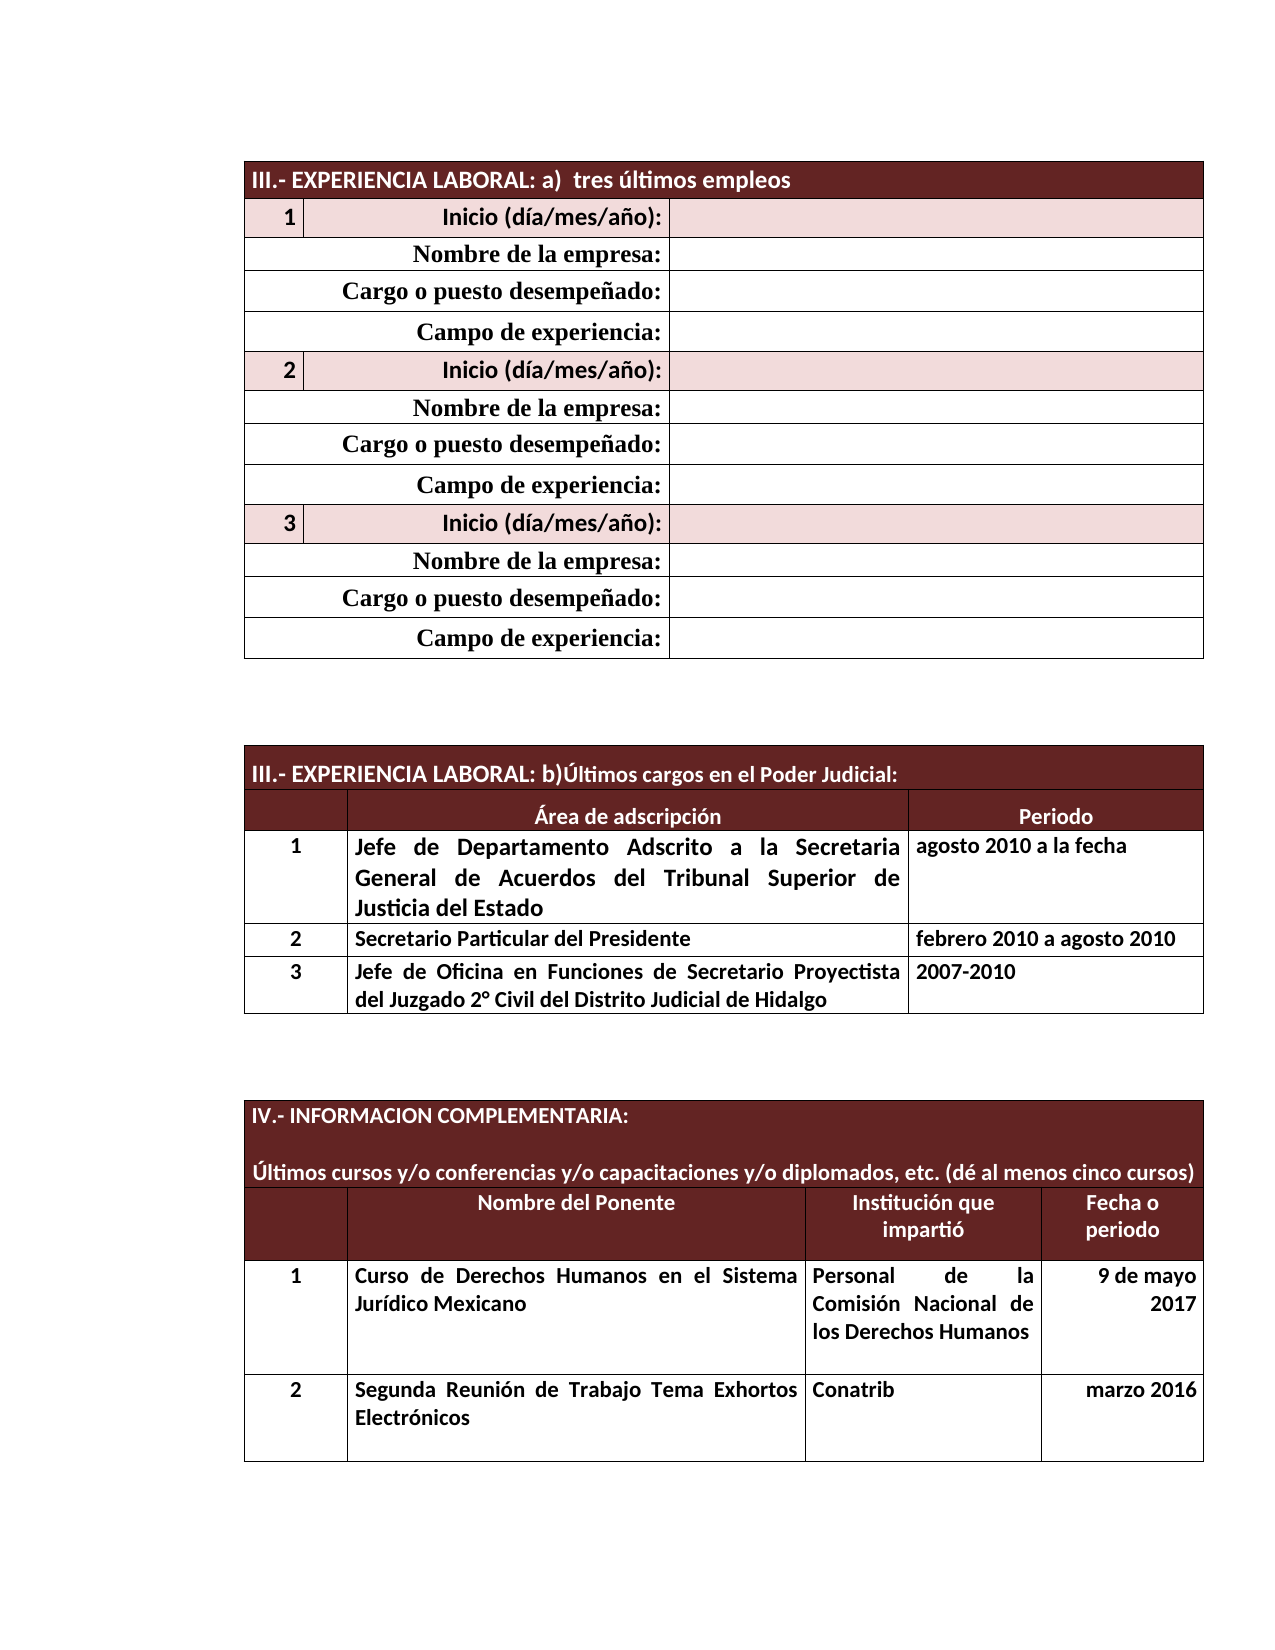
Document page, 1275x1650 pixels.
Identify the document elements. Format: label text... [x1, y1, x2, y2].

table_cell Cargo o puesto desempeñado: [245, 577, 669, 617]
table_cell Jefe de Departamento Adscrito a la Secretaria General de Acuerdos del Tribunal Superior de Justicia del Estado [348, 831, 908, 923]
table_cell 9 de mayo 2017 [1042, 1261, 1203, 1374]
table_cell Inicio (día/mes/año): [304, 199, 669, 237]
table_cell Nombre de la empresa: [245, 544, 669, 576]
table_cell [245, 790, 347, 830]
table_cell Institución que impartió [806, 1188, 1041, 1260]
table_header III.- EXPERIENCIA LABORAL: b)Últimos cargos en el Poder Judicial: [245, 746, 1203, 789]
table_cell [670, 238, 1203, 270]
table_cell 2 [245, 352, 303, 390]
table_cell Campo de experiencia: [245, 618, 669, 657]
table_cell 2007-2010 [909, 957, 1203, 1013]
table_cell Secretario Particular del Presidente [348, 924, 908, 956]
table_cell 1 [245, 831, 347, 923]
table_cell [670, 312, 1203, 351]
table_cell [670, 352, 1203, 390]
table_cell 3 [245, 957, 347, 1013]
table_cell 2 [245, 1375, 347, 1461]
table_cell [670, 424, 1203, 464]
table_cell Periodo [909, 790, 1203, 830]
table_cell Jefe de Oficina en Funciones de Secretario Proyectista del Juzgado 2° Civil del Distrito Judicial de Hidalgo [348, 957, 908, 1013]
table_header IV.- INFORMACION COMPLEMENTARIA: Últimos cursos y/o conferencias y/o capacitaciones y/o diplomados, etc. (dé al menos cinco cursos) [245, 1101, 1203, 1187]
table_cell [670, 271, 1203, 311]
table_cell [670, 391, 1203, 423]
table_cell Inicio (día/mes/año): [304, 352, 669, 390]
table_cell Cargo o puesto desempeñado: [245, 271, 669, 311]
table_cell febrero 2010 a agosto 2010 [909, 924, 1203, 956]
table_cell Segunda Reunión de Trabajo Tema Exhortos Electrónicos [348, 1375, 805, 1461]
table_cell [670, 199, 1203, 237]
table_cell [670, 505, 1203, 543]
table_cell agosto 2010 a la fecha [909, 831, 1203, 923]
table_cell Inicio (día/mes/año): [304, 505, 669, 543]
table_cell marzo 2016 [1042, 1375, 1203, 1461]
table_header III.- EXPERIENCIA LABORAL: a) tres últimos empleos [245, 162, 1203, 198]
table_cell [670, 618, 1203, 657]
table_cell [670, 465, 1203, 504]
table_cell Área de adscripción [348, 790, 908, 830]
table_cell Curso de Derechos Humanos en el Sistema Jurídico Mexicano [348, 1261, 805, 1374]
table_cell Nombre de la empresa: [245, 238, 669, 270]
table_cell Fecha o periodo [1042, 1188, 1203, 1260]
table_cell Nombre de la empresa: [245, 391, 669, 423]
table_cell 1 [245, 1261, 347, 1374]
table_cell Campo de experiencia: [245, 312, 669, 351]
table_cell Campo de experiencia: [245, 465, 669, 504]
table_cell 1 [245, 199, 303, 237]
table_cell Nombre del Ponente [348, 1188, 805, 1260]
table_cell [670, 577, 1203, 617]
table_cell 3 [245, 505, 303, 543]
table_cell Conatrib [806, 1375, 1041, 1461]
table_cell 2 [245, 924, 347, 956]
table_cell Personal de la Comisión Nacional de los Derechos Humanos [806, 1261, 1041, 1374]
table_cell [245, 1188, 347, 1260]
table_cell [670, 544, 1203, 576]
table_cell Cargo o puesto desempeñado: [245, 424, 669, 464]
